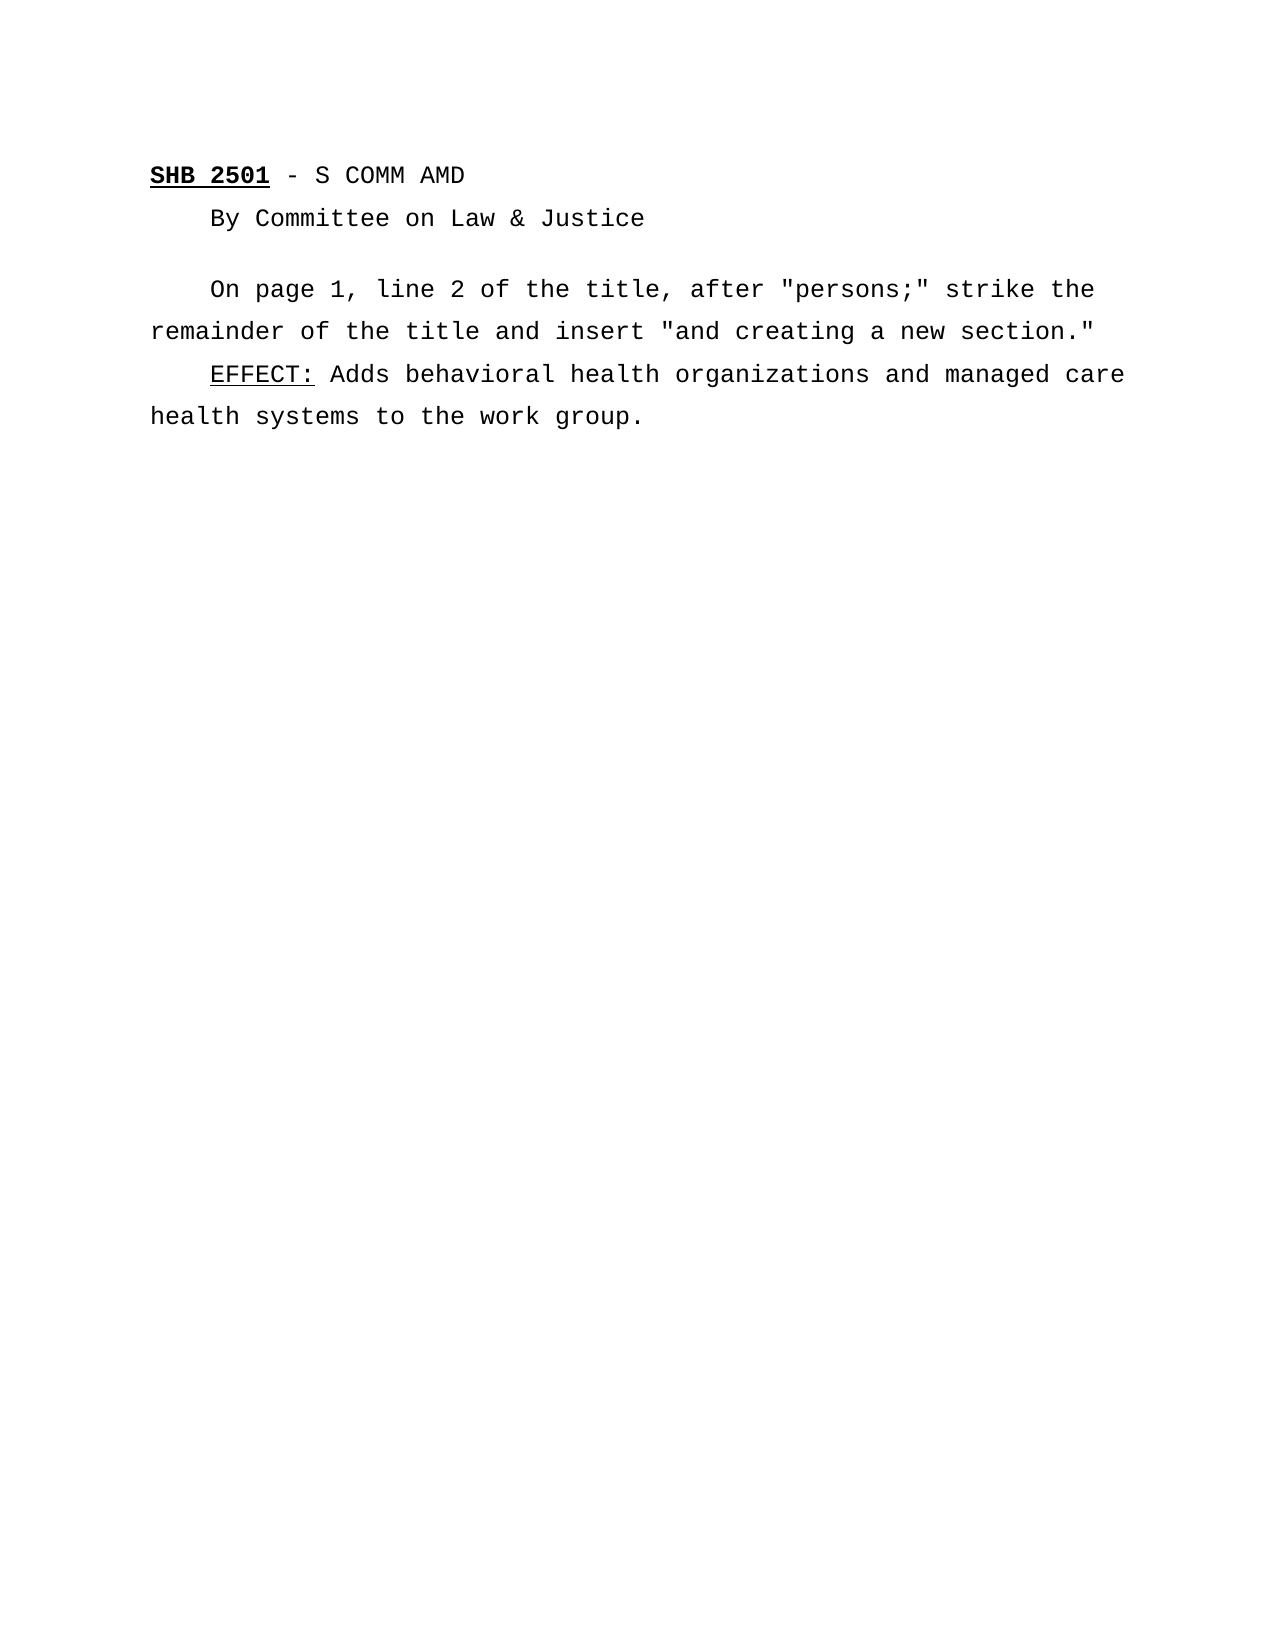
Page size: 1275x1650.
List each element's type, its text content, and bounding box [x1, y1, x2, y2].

text On page 1, line 2 of the title, after "persons;" strike the remainder of the title and insert "and creating a new section." [150, 263, 1125, 348]
text By Committee on Law & Justice [150, 192, 1125, 235]
text SHB 2501 - S COMM AMD [150, 150, 1125, 192]
text EFFECT: Adds behavioral health organizations and managed care health systems to the work group. [150, 348, 1125, 433]
